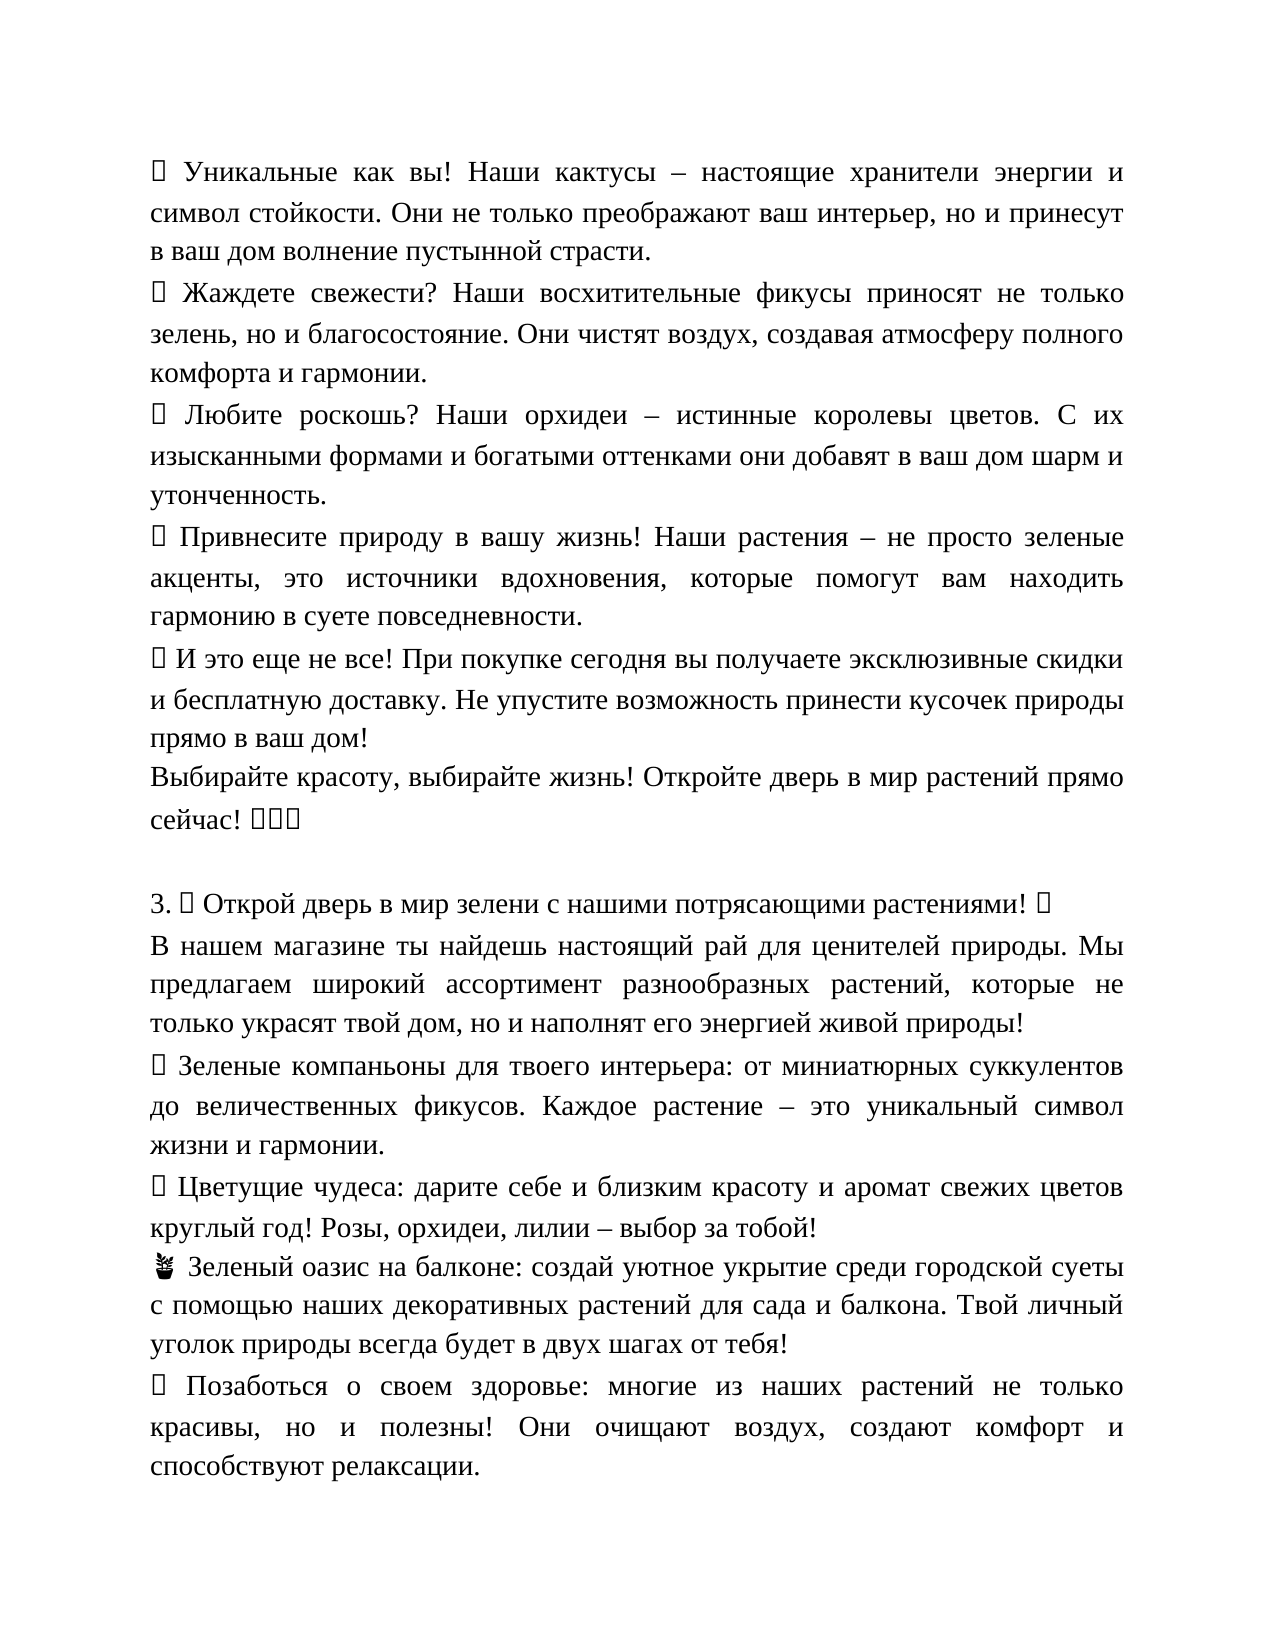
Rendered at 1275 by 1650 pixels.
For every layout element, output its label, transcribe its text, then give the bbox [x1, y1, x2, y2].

text 🌺 Любите роскошь? Наши орхидеи – истинные королевы цветов. С их изысканными формами и богатыми оттенками они добавят в ваш дом шарм и утонченность. [150, 393, 1125, 510]
text 🌸 Цветущие чудеса: дарите себе и близким красоту и аромат свежих цветов круглый год! Розы, орхидеи, лилии – выбор за тобой! [150, 1166, 1125, 1244]
text В нашем магазине ты найдешь настоящий рай для ценителей природы. Мы предлагаем широкий ассортимент разнообразных растений, которые не только украсят твой дом, но и наполнят его энергией живой природы! [150, 928, 1125, 1039]
text 🌿 Позаботься о своем здоровье: многие из наших растений не только красивы, но и полезны! Они очищают воздух, создают комфорт и способствуют релаксации. [150, 1364, 1125, 1481]
text 🪴 Зеленый оазис на балконе: создай уютное укрытие среди городской суеты с помощью наших декоративных растений для сада и балкона. Твой личный уголок природы всегда будет в двух шагах от тебя! [150, 1249, 1125, 1359]
text 🎁 И это еще не все! При покупке сегодня вы получаете эксклюзивные скидки и бесплатную доставку. Не упустите возможность принести кусочек природы прямо в ваш дом! [150, 637, 1125, 754]
text Выбирайте красоту, выбирайте жизнь! Откройте дверь в мир растений прямо сейчас! 🌿🏡💚 [150, 759, 1125, 838]
text 🌿 Привнесите природу в вашу жизнь! Наши растения – не просто зеленые акценты, это источники вдохновения, которые помогут вам находить гармонию в суете повседневности. [150, 515, 1125, 632]
text 🌱 Жаждете свежести? Наши восхитительные фикусы приносят не только зелень, но и благосостояние. Они чистят воздух, создавая атмосферу полного комфорта и гармонии. [150, 272, 1125, 388]
text 🌵 Уникальные как вы! Наши кактусы – настоящие хранители энергии и символ стойкости. Они не только преображают ваш интерьер, но и принесут в ваш дом волнение пустынной страсти. [150, 150, 1125, 267]
text 3. 🌿 Открой дверь в мир зелени с нашими потрясающими растениями! 🌿 [150, 882, 1125, 922]
text 🌱 Зеленые компаньоны для твоего интерьера: от миниатюрных суккулентов до величественных фикусов. Каждое растение – это уникальный символ жизни и гармонии. [150, 1044, 1125, 1161]
